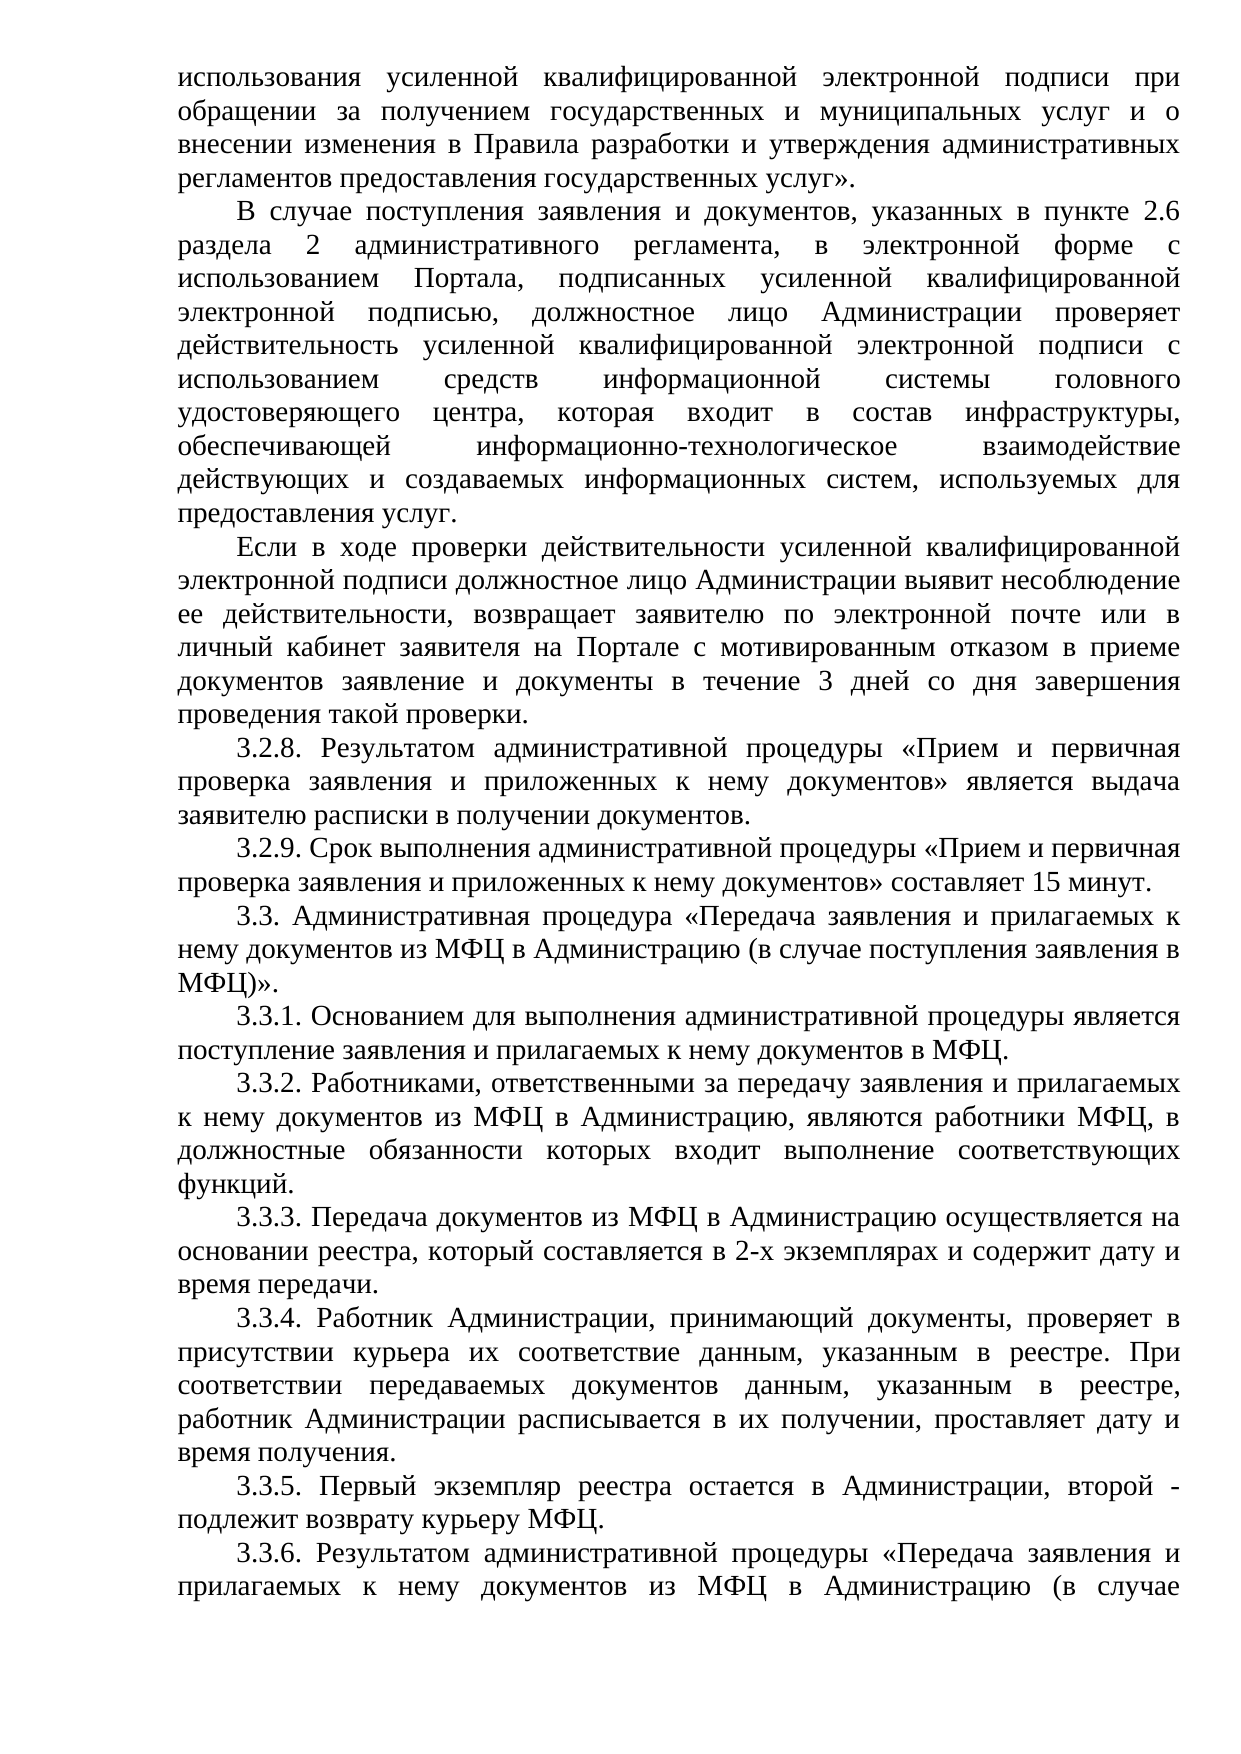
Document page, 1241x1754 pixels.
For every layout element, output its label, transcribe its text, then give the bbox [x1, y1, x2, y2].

text 3.3.3. Передача документов из МФЦ в Администрацию осуществляется на основании реестра, который составляется в 2-х экземплярах и содержит дату и время передачи. [177, 1199, 1181, 1300]
text 3.3.2. Работниками, ответственными за передачу заявления и прилагаемых к нему документов из МФЦ в Администрацию, являются работники МФЦ, в должностные обязанности которых входит выполнение соответствующих функций. [177, 1065, 1181, 1199]
text Если в ходе проверки действительности усиленной квалифицированной электронной подписи должностное лицо Администрации выявит несоблюдение ее действительности, возвращает заявителю по электронной почте или в личный кабинет заявителя на Портале с мотивированным отказом в приеме документов заявление и документы в течение 3 дней со дня завершения проведения такой проверки. [177, 529, 1181, 730]
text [177, 1535, 1181, 1602]
text 3.3.5. Первый экземпляр реестра остается в Администрации, второй - подлежит возврату курьеру МФЦ. [177, 1468, 1181, 1535]
text 3.3.4. Работник Администрации, принимающий документы, проверяет в присутствии курьера их соответствие данным, указанным в реестре. При соответствии передаваемых документов данным, указанным в реестре, работник Администрации расписывается в их получении, проставляет дату и время получения. [177, 1300, 1181, 1468]
text 3.2.9. Срок выполнения административной процедуры «Прием и первичная проверка заявления и приложенных к нему документов» составляет 15 минут. [177, 831, 1181, 898]
text 3.3. Административная процедура «Передача заявления и прилагаемых к нему документов из МФЦ в Администрацию (в случае поступления заявления в МФЦ)». [177, 898, 1181, 998]
text В случае поступления заявления и документов, указанных в пункте 2.6 раздела 2 административного регламента, в электронной форме с использованием Портала, подписанных усиленной квалифицированной электронной подписью, должностное лицо Администрации проверяет действительность усиленной квалифицированной электронной подписи с использованием средств информационной системы головного удостоверяющего центра, которая входит в состав инфраструктуры, обеспечивающей информационно-технологическое взаимодействие действующих и создаваемых информационных систем, используемых для предоставления услуг. [177, 193, 1181, 529]
text 3.3.1. Основанием для выполнения административной процедуры является поступление заявления и прилагаемых к нему документов в МФЦ. [177, 998, 1181, 1065]
text 3.2.8. Результатом административной процедуры «Прием и первичная проверка заявления и приложенных к нему документов» является выдача заявителю расписки в получении документов. [177, 730, 1181, 831]
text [177, 59, 1181, 193]
